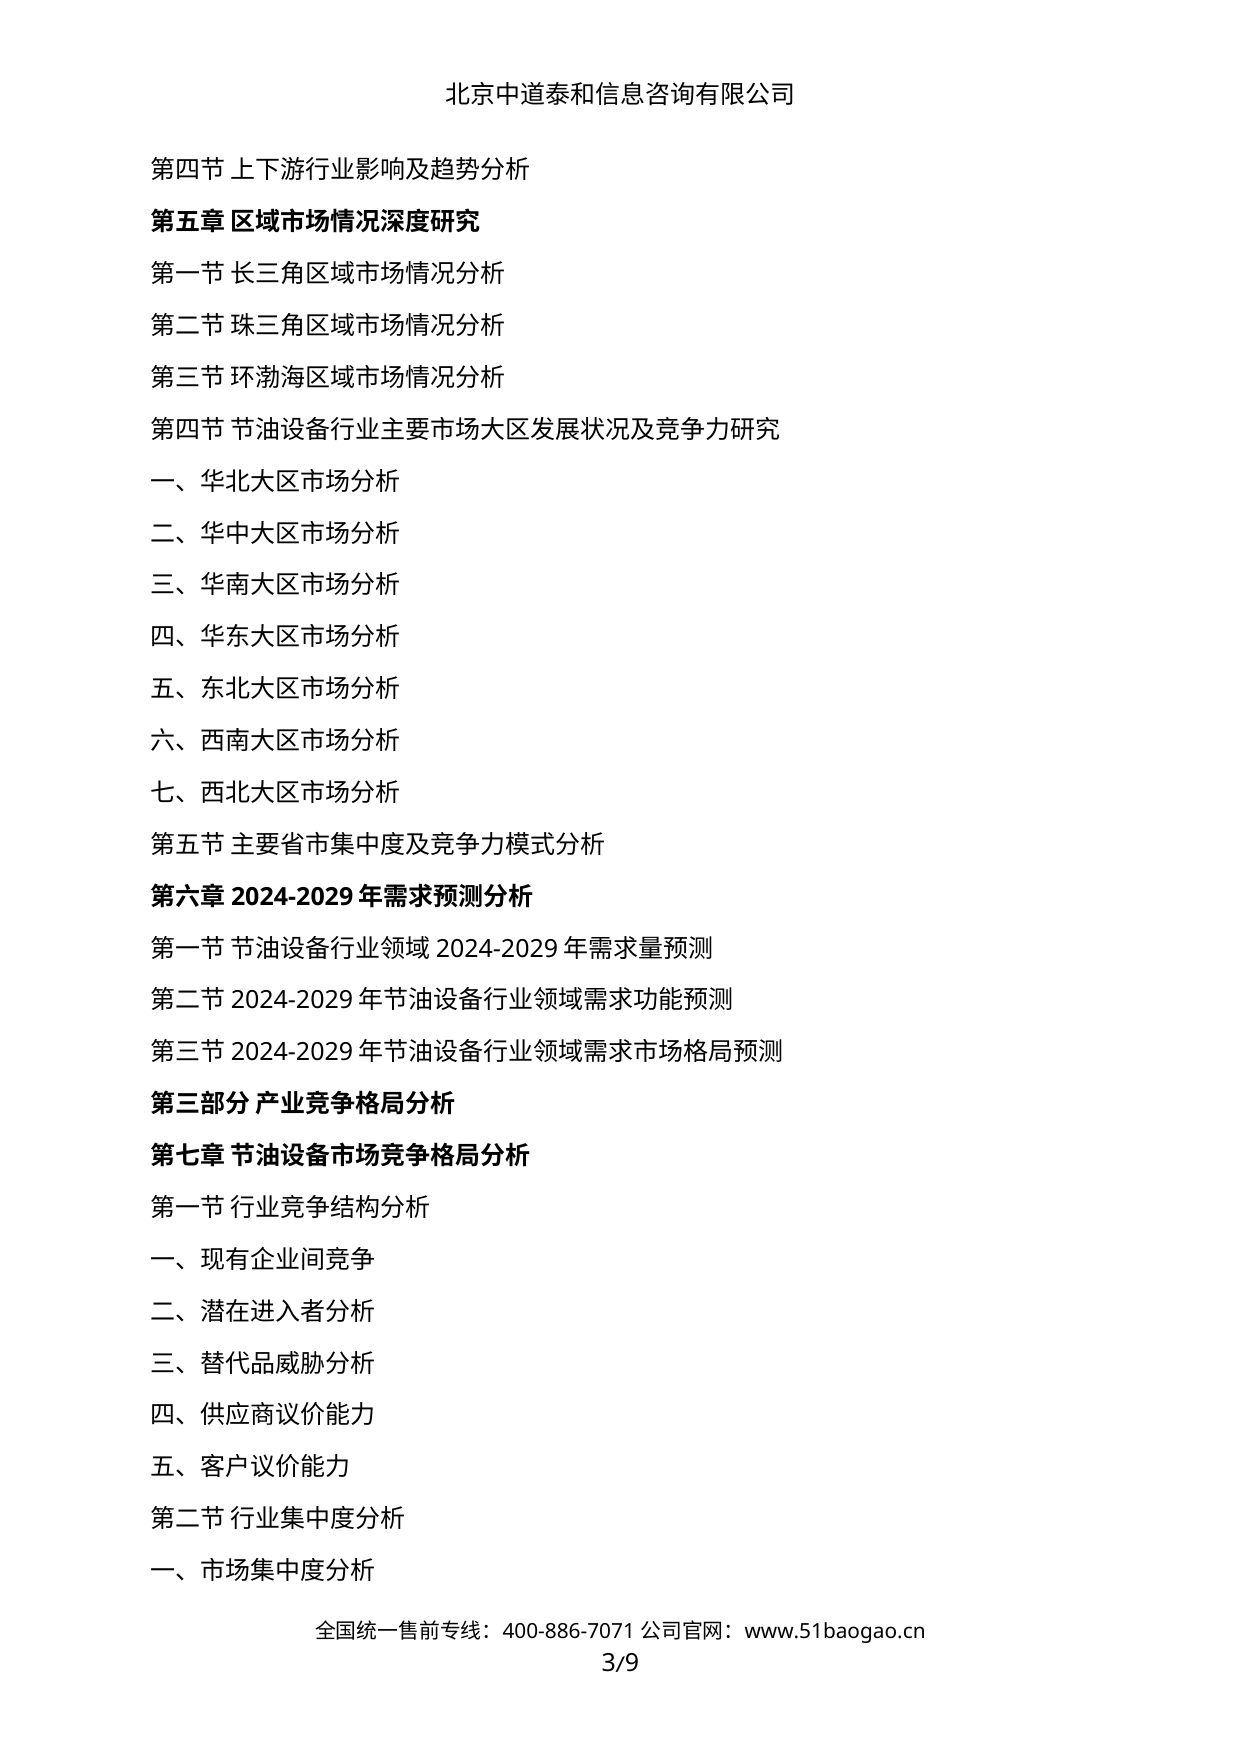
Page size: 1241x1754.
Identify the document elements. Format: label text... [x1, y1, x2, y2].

text 第四节 节油设备行业主要市场大区发展状况及竞争力研究 [150, 409, 1090, 446]
text 五、东北大区市场分析 [150, 669, 1090, 705]
text 二、华中大区市场分析 [150, 513, 1090, 549]
text 第二节 珠三角区域市场情况分析 [150, 306, 1090, 342]
text 一、现有企业间竞争 [150, 1239, 1090, 1276]
text 第六章 2024-2029年需求预测分析 [150, 876, 1090, 912]
text 一、市场集中度分析 [150, 1551, 1090, 1587]
text 第三部分 产业竞争格局分析 [150, 1084, 1090, 1120]
text 三、华南大区市场分析 [150, 565, 1090, 601]
text 一、华北大区市场分析 [150, 461, 1090, 497]
text 第二节 2024-2029年节油设备行业领域需求功能预测 [150, 980, 1090, 1016]
text 第五节 主要省市集中度及竞争力模式分析 [150, 824, 1090, 861]
text 第四节 上下游行业影响及趋势分析 [150, 150, 1090, 186]
text 七、西北大区市场分析 [150, 772, 1090, 809]
text 五、客户议价能力 [150, 1447, 1090, 1483]
text 三、替代品威胁分析 [150, 1343, 1090, 1379]
text 第二节 行业集中度分析 [150, 1499, 1090, 1535]
text 第三节 2024-2029年节油设备行业领域需求市场格局预测 [150, 1032, 1090, 1068]
text 第七章 节油设备市场竞争格局分析 [150, 1136, 1090, 1172]
text 四、华东大区市场分析 [150, 617, 1090, 653]
text 第三节 环渤海区域市场情况分析 [150, 357, 1090, 394]
text 六、西南大区市场分析 [150, 721, 1090, 757]
text 第一节 长三角区域市场情况分析 [150, 254, 1090, 290]
text 第一节 行业竞争结构分析 [150, 1187, 1090, 1224]
text 二、潜在进入者分析 [150, 1291, 1090, 1327]
text 四、供应商议价能力 [150, 1395, 1090, 1431]
text 第五章 区域市场情况深度研究 [150, 202, 1090, 238]
text 第一节 节油设备行业领域2024-2029年需求量预测 [150, 928, 1090, 964]
